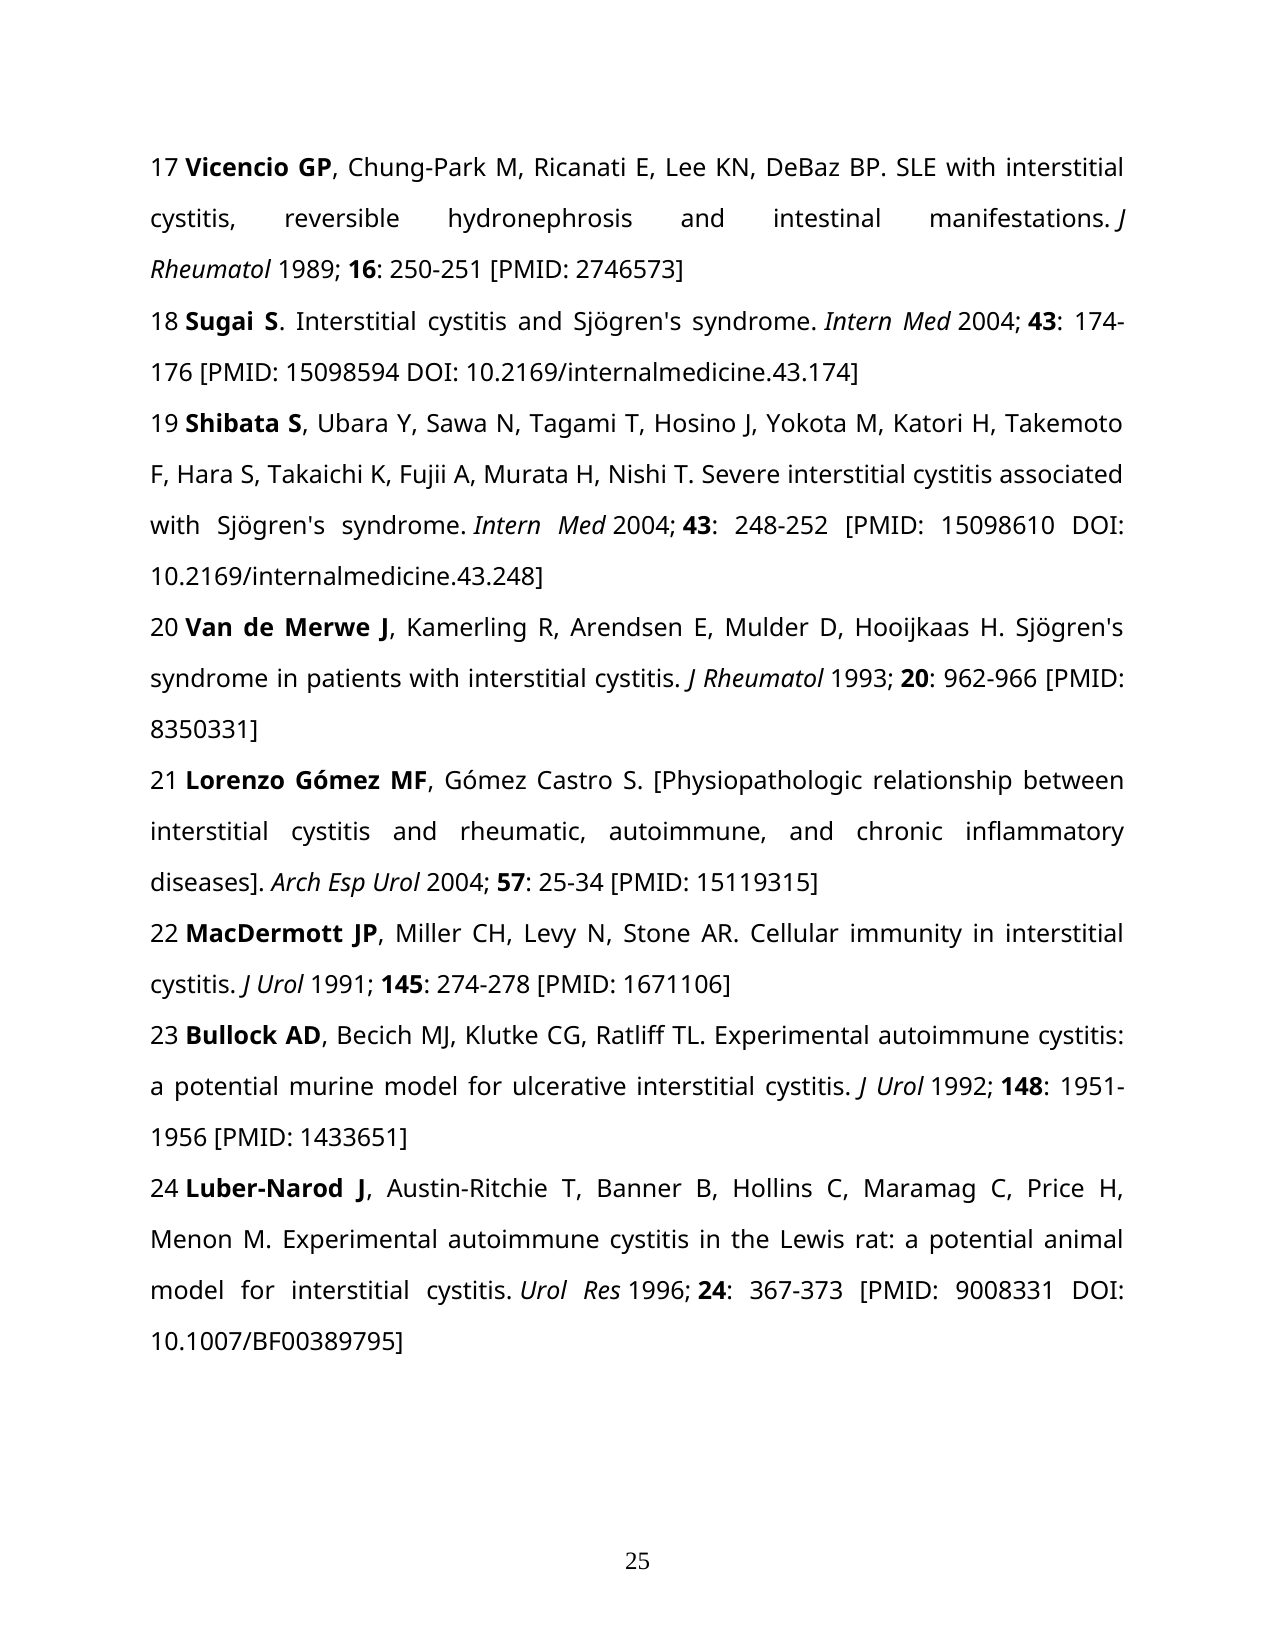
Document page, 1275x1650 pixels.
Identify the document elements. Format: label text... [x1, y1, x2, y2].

text 20 Van de Merwe J, Kamerling R, Arendsen E, Mulder D, Hooijkaas H. Sjögren's syndrome in patients with interstitial cystitis. J Rheumatol 1993; 20: 962-966 [PMID: 8350331] [150, 609, 1125, 746]
text 24 Luber-Narod J, Austin-Ritchie T, Banner B, Hollins C, Maramag C, Price H, Menon M. Experimental autoimmune cystitis in the Lewis rat: a potential animal model for interstitial cystitis. Urol Res 1996; 24: 367-373 [PMID: 9008331 DOI: 10.1007/BF00389795] [150, 1171, 1125, 1358]
text 21 Lorenzo Gómez MF, Gómez Castro S. [Physiopathologic relationship between interstitial cystitis and rheumatic, autoimmune, and chronic inflammatory diseases]. Arch Esp Urol 2004; 57: 25-34 [PMID: 15119315] [150, 762, 1125, 899]
text 22 MacDermott JP, Miller CH, Levy N, Stone AR. Cellular immunity in interstitial cystitis. J Urol 1991; 145: 274-278 [PMID: 1671106] [150, 916, 1125, 1001]
text 18 Sugai S. Interstitial cystitis and Sjögren's syndrome. Intern Med 2004; 43: 174-176 [PMID: 15098594 DOI: 10.2169/internalmedicine.43.174] [150, 303, 1125, 388]
text 19 Shibata S, Ubara Y, Sawa N, Tagami T, Hosino J, Yokota M, Katori H, Takemoto F, Hara S, Takaichi K, Fujii A, Murata H, Nishi T. Severe interstitial cystitis associated with Sjögren's syndrome. Intern Med 2004; 43: 248-252 [PMID: 15098610 DOI: 10.2169/internalmedicine.43.248] [150, 405, 1125, 592]
text 23 Bullock AD, Becich MJ, Klutke CG, Ratliff TL. Experimental autoimmune cystitis: a potential murine model for ulcerative interstitial cystitis. J Urol 1992; 148: 1951-1956 [PMID: 1433651] [150, 1018, 1125, 1154]
text 17 Vicencio GP, Chung-Park M, Ricanati E, Lee KN, DeBaz BP. SLE with interstitial cystitis, reversible hydronephrosis and intestinal manifestations. J Rheumatol 1989; 16: 250-251 [PMID: 2746573] [150, 150, 1125, 286]
